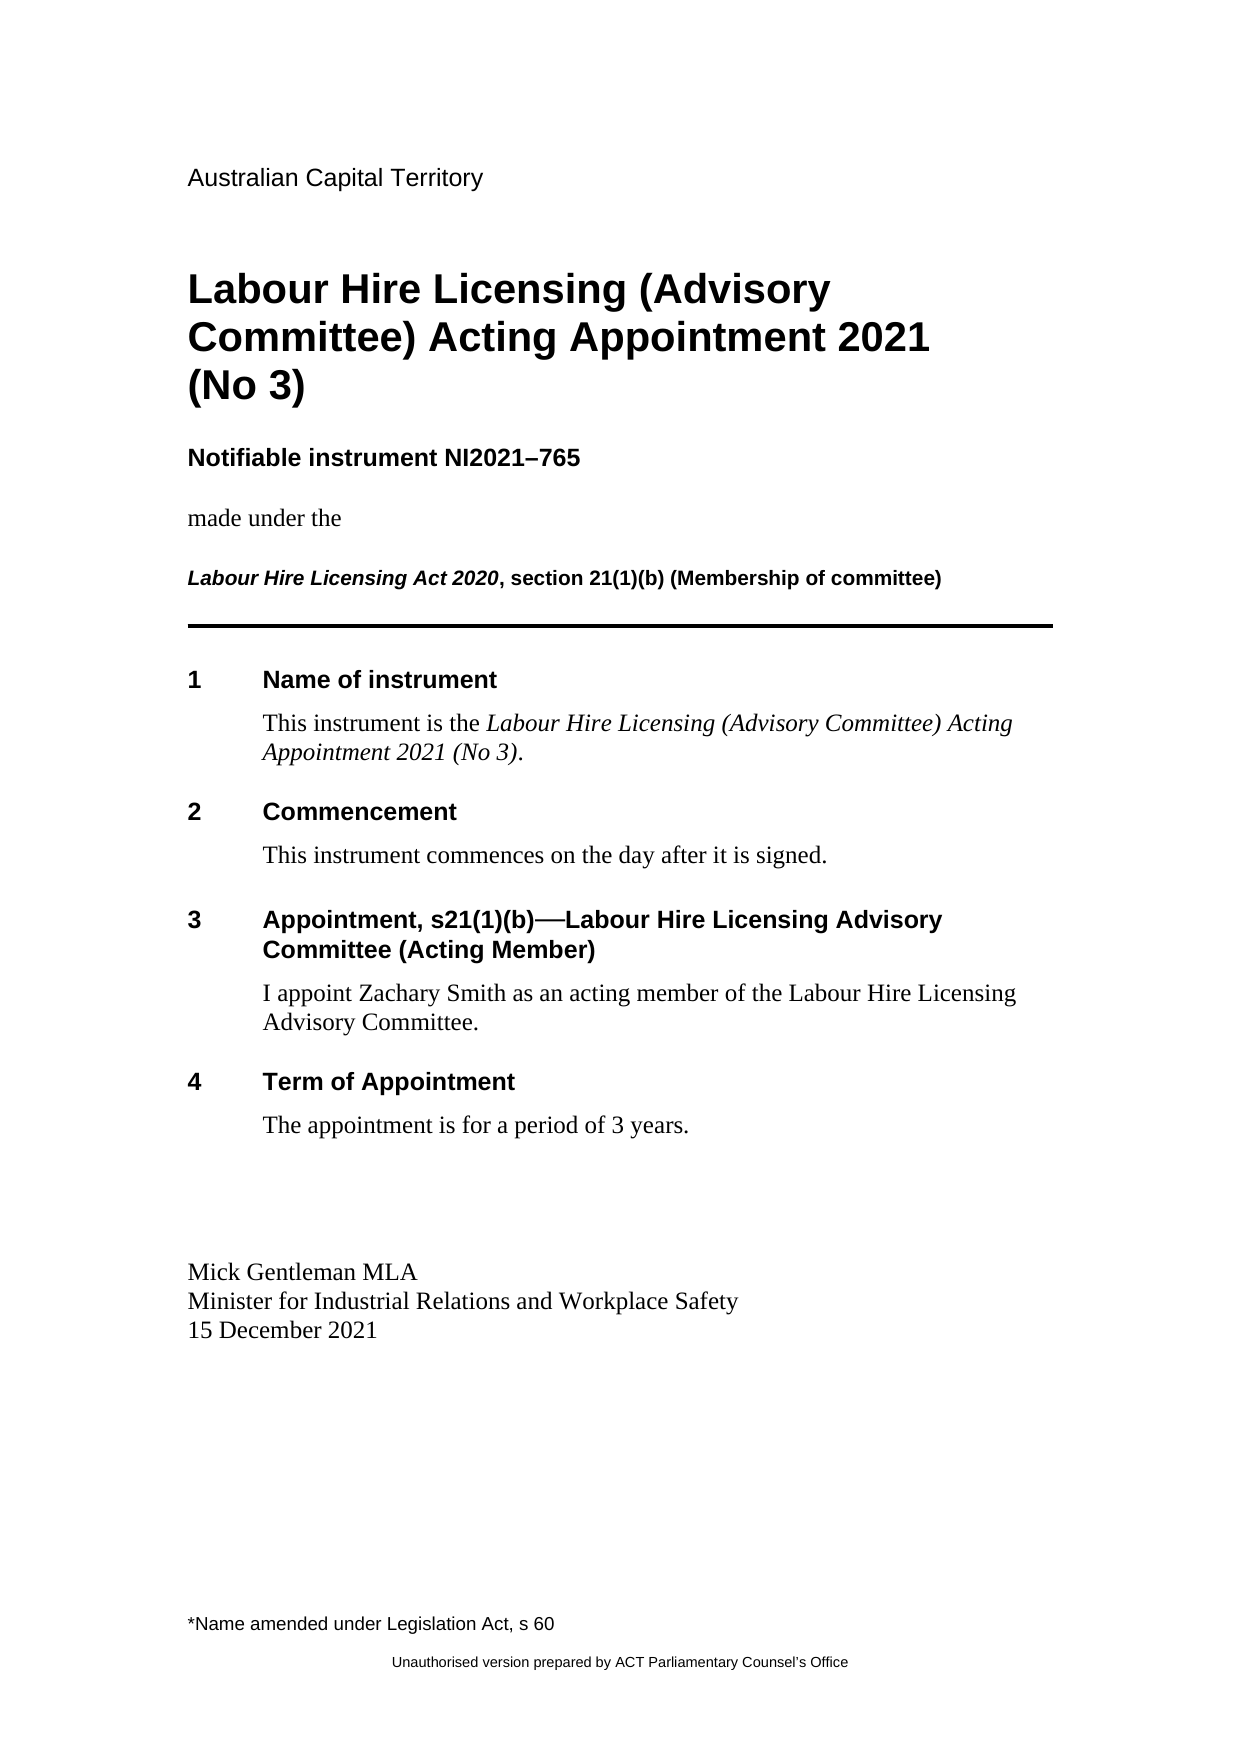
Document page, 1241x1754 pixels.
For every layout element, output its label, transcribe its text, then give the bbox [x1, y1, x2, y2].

text Labour Hire Licensing (Advisory Committee) Acting Appointment 2021 (No 3) [187, 264, 1053, 408]
text 4 Term of Appointment [187, 1067, 1053, 1096]
text 2 Commencement [187, 797, 1053, 825]
text Notifiable instrument NI2021–765 [187, 443, 1053, 472]
text made under the [187, 503, 1053, 532]
text 3 Appointment, s21(1)(b)—Labour Hire Licensing Advisory Committee (Acting Member) [187, 900, 1053, 963]
text Mick Gentleman MLA [187, 1257, 1053, 1286]
text 1 Name of instrument [187, 664, 1053, 693]
text This instrument is the Labour Hire Licensing (Advisory Committee) Acting Appointment 2021 (No 3). [262, 708, 1053, 765]
text This instrument commences on the day after it is signed. [262, 840, 1053, 869]
text Australian Capital Territory [187, 162, 1053, 191]
text Labour Hire Licensing Act 2020, section 21(1)(b) (Membership of committee) [187, 565, 1053, 589]
text 15 December 2021 [187, 1315, 1053, 1343]
text I appoint Zachary Smith as an acting member of the Labour Hire Licensing Advisory Committee. [262, 978, 1053, 1036]
text The appointment is for a period of 3 years. [262, 1110, 1053, 1139]
text Minister for Industrial Relations and Workplace Safety [187, 1286, 1053, 1315]
